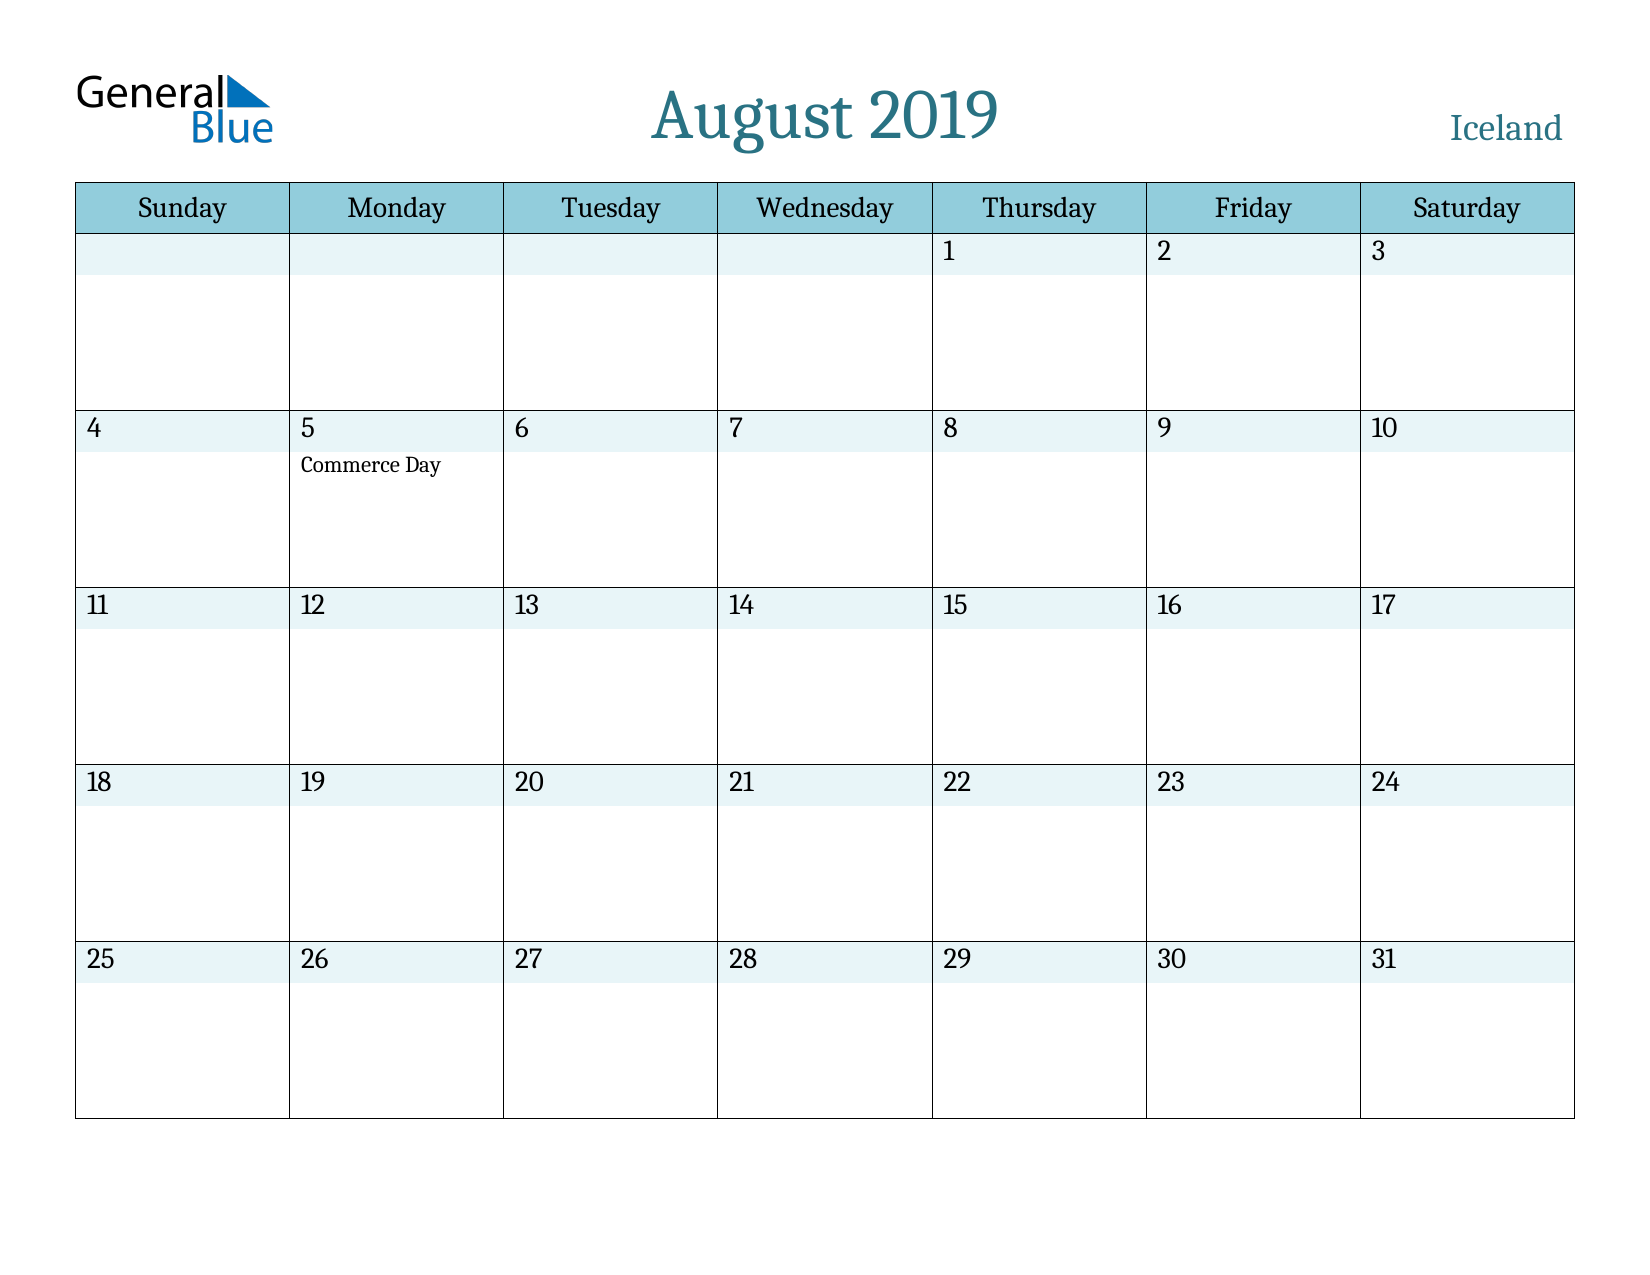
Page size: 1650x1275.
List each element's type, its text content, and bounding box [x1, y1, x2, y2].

table_cell Tuesday [504, 183, 717, 233]
table_cell [718, 629, 932, 764]
table_cell 13 [504, 588, 717, 629]
table_cell 3 [1361, 234, 1574, 275]
table_cell [1147, 629, 1360, 764]
table_cell 25 [76, 942, 289, 983]
table_cell [718, 806, 932, 941]
table_cell [290, 275, 503, 410]
table_cell 28 [718, 942, 932, 983]
table_cell Thursday [933, 183, 1146, 233]
table_cell 15 [933, 588, 1146, 629]
table_cell Wednesday [718, 183, 932, 233]
table_cell [1361, 452, 1574, 587]
table_cell [1361, 629, 1574, 764]
table_cell 6 [504, 411, 717, 452]
table_cell [1147, 275, 1360, 410]
table_cell 19 [290, 765, 503, 806]
table_cell [290, 983, 503, 1118]
table_cell [76, 806, 289, 941]
table_cell [504, 452, 717, 587]
table_cell 26 [290, 942, 503, 983]
table_cell 8 [933, 411, 1146, 452]
table_cell [933, 275, 1146, 410]
table_cell 18 [76, 765, 289, 806]
table_cell 22 [933, 765, 1146, 806]
table_cell 16 [1147, 588, 1360, 629]
table_cell [718, 234, 932, 275]
table_cell [718, 275, 932, 410]
table_cell [1147, 983, 1360, 1118]
table_cell [504, 806, 717, 941]
table_cell 17 [1361, 588, 1574, 629]
table_cell [1147, 452, 1360, 587]
table_cell 1 [933, 234, 1146, 275]
table_cell [76, 234, 289, 275]
table_cell [933, 983, 1146, 1118]
table_cell [504, 234, 717, 275]
table_cell [290, 806, 503, 941]
picture [77, 75, 273, 143]
table_cell 31 [1361, 942, 1574, 983]
table_cell [1361, 806, 1574, 941]
table_cell Sunday [76, 183, 289, 233]
table_cell [718, 983, 932, 1118]
table_cell [290, 234, 503, 275]
table_cell 23 [1147, 765, 1360, 806]
table_cell [290, 629, 503, 764]
table_cell 4 [76, 411, 289, 452]
table_cell 29 [933, 942, 1146, 983]
table_cell 12 [290, 588, 503, 629]
table_cell 20 [504, 765, 717, 806]
table_header [76, 75, 503, 182]
table_cell [718, 452, 932, 587]
table_cell [504, 983, 717, 1118]
table_cell [76, 452, 289, 587]
table_cell [504, 275, 717, 410]
table_cell 11 [76, 588, 289, 629]
table_cell 2 [1147, 234, 1360, 275]
table_cell 30 [1147, 942, 1360, 983]
table_cell 7 [718, 411, 932, 452]
table_cell Commerce Day [290, 452, 503, 587]
table_cell Friday [1147, 183, 1360, 233]
table_cell 14 [718, 588, 932, 629]
table_cell 27 [504, 942, 717, 983]
table_cell [76, 629, 289, 764]
table_cell Monday [290, 183, 503, 233]
table_cell 5 [290, 411, 503, 452]
table_cell 24 [1361, 765, 1574, 806]
table_cell [933, 806, 1146, 941]
table_cell [76, 275, 289, 410]
table_cell [933, 629, 1146, 764]
table_header Iceland [1146, 75, 1574, 182]
table_cell [76, 983, 289, 1118]
table_cell 10 [1361, 411, 1574, 452]
table_header August 2019 [504, 75, 1146, 182]
table_cell Saturday [1361, 183, 1574, 233]
table_cell [1361, 983, 1574, 1118]
table_cell [1147, 806, 1360, 941]
table_cell [504, 629, 717, 764]
table_cell [1361, 275, 1574, 410]
table_cell 21 [718, 765, 932, 806]
table_cell [933, 452, 1146, 587]
table_cell 9 [1147, 411, 1360, 452]
